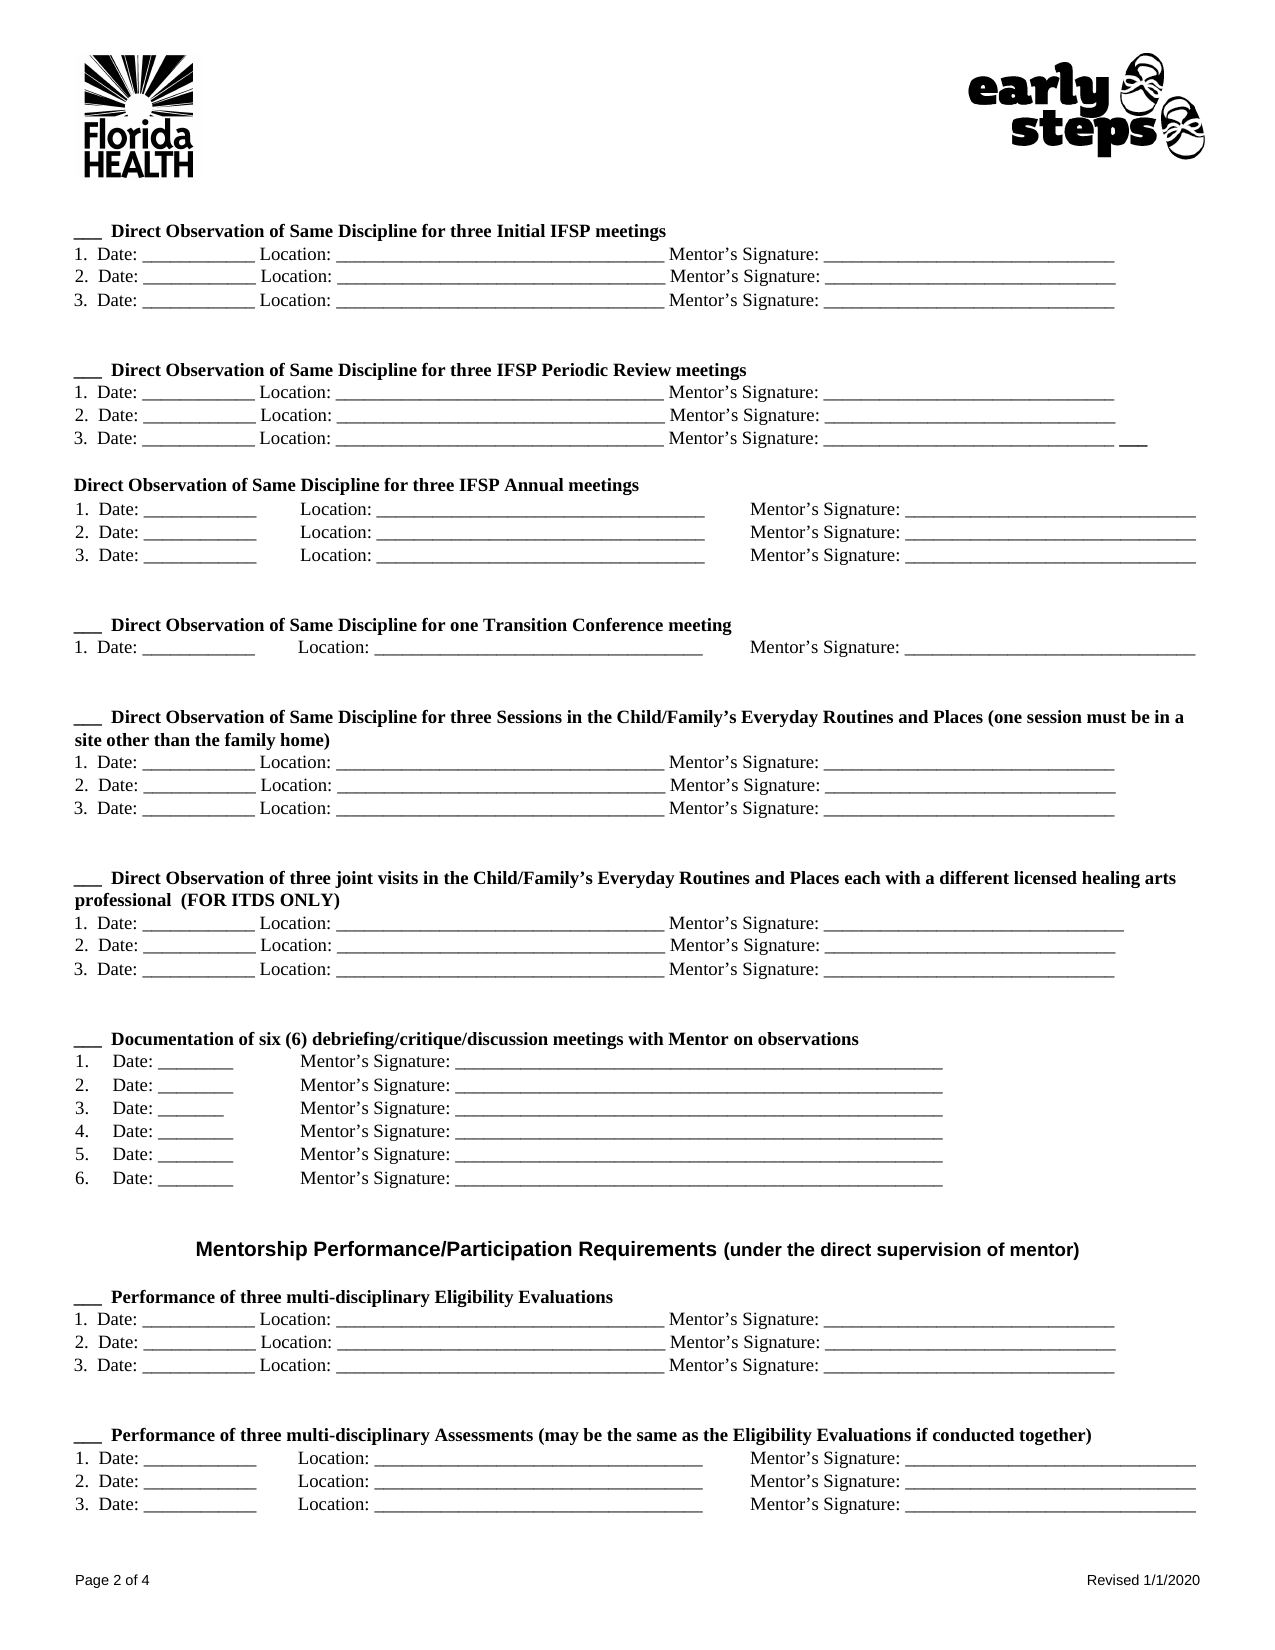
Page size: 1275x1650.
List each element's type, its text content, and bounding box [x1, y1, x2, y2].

text ___ Direct Observation of Same Discipline for one Transition Conference meeting [73, 614, 1200, 635]
subtitle Mentorship Performance/Participation Requirements (under the direct supervision of mentor) [75, 1237, 1200, 1261]
table_header Mentor’s Signature: _______________________________ [750, 1447, 1201, 1470]
table_cell Mentor’s Signature: _______________________________ [750, 544, 1201, 567]
text 3. Date: ____________ Location: ___________________________________ Mentor’s Signature: _______________________________ [73, 797, 1200, 818]
list Date: ________ Mentor’s Signature: ____________________________________________________ [75, 1050, 1200, 1072]
text Direct Observation of Same Discipline for three IFSP Annual meetings [73, 474, 1200, 496]
table_cell Mentor’s Signature: _______________________________ [750, 1493, 1201, 1547]
subtitle ___ Performance of three multi-disciplinary Assessments (may be the same as the Eligibility Evaluations if conducted together) [73, 1424, 1200, 1446]
subtitle ___ Performance of three multi-disciplinary Eligibility Evaluations [73, 1286, 1200, 1307]
table_header 1. Date: ____________ Location: ___________________________________ [75, 1447, 750, 1470]
picture [74, 52, 203, 181]
picture [956, 33, 1238, 176]
table_header Mentor’s Signature: _______________________________ [750, 498, 1201, 521]
text 1. Date: ____________ Location: ___________________________________ Mentor’s Signature: _______________________________ [73, 636, 1200, 658]
text 3. Date: ____________ Location: ___________________________________ Mentor’s Signature: _______________________________ ___ [73, 427, 1200, 449]
table_cell Mentor’s Signature: _______________________________ [750, 521, 1201, 544]
text 3. Date: ____________ Location: ___________________________________ Mentor’s Signature: _______________________________ [73, 957, 1200, 979]
table_cell 3. Date: ____________ Location: ___________________________________ ___ Direct Participation in three Initial IFSP meetings [75, 1493, 750, 1547]
table_header Location: ___________________________________ [300, 498, 750, 521]
list Date: ________ Mentor’s Signature: ____________________________________________________ [75, 1167, 1200, 1188]
table_header 1. Date: ____________ [75, 498, 300, 521]
list Date: ________ Mentor’s Signature: ____________________________________________________ [75, 1074, 1200, 1095]
text 3. Date: ____________ Location: ___________________________________ Mentor’s Signature: _______________________________ [73, 1354, 1200, 1376]
table_cell 3. Date: ____________ [75, 544, 300, 567]
table_cell Location: ___________________________________ [300, 521, 750, 544]
table_cell Mentor’s Signature: _______________________________ [750, 1470, 1201, 1493]
subtitle ___ Documentation of six (6) debriefing/critique/discussion meetings with Mentor on observations [73, 1028, 1200, 1049]
table_cell 2. Date: ____________ [75, 521, 300, 544]
table_cell 2. Date: ____________ Location: ___________________________________ [75, 1470, 750, 1493]
text 1. Date: ____________ Location: ___________________________________ Mentor’s Signature: ________________________________ 2. Date: ____________ Location: ___________________________________ Mentor’s Signature: _______________________________ [73, 912, 1200, 956]
text 3. Date: ____________ Location: ___________________________________ Mentor’s Signature: _______________________________ [73, 289, 1200, 310]
subtitle ___ Direct Observation of Same Discipline for three Initial IFSP meetings [73, 220, 1200, 242]
subtitle ___ Direct Observation of Same Discipline for three Sessions in the Child/Family’s Everyday Routines and Places (one session must be in a site other than the family home) [73, 706, 1200, 750]
subtitle ___ Direct Observation of three joint visits in the Child/Family’s Everyday Routines and Places each with a different licensed healing arts professional (FOR ITDS ONLY) [73, 867, 1200, 911]
table_cell Location: ___________________________________ [300, 544, 750, 567]
list Date: _______ Mentor’s Signature: ____________________________________________________ 4. Date: ________ Mentor’s Signature: ____________________________________________________ [75, 1097, 1200, 1141]
subtitle ___ Direct Observation of Same Discipline for three IFSP Periodic Review meetings [73, 359, 1200, 380]
list Date: ________ Mentor’s Signature: ____________________________________________________ [75, 1143, 1200, 1165]
